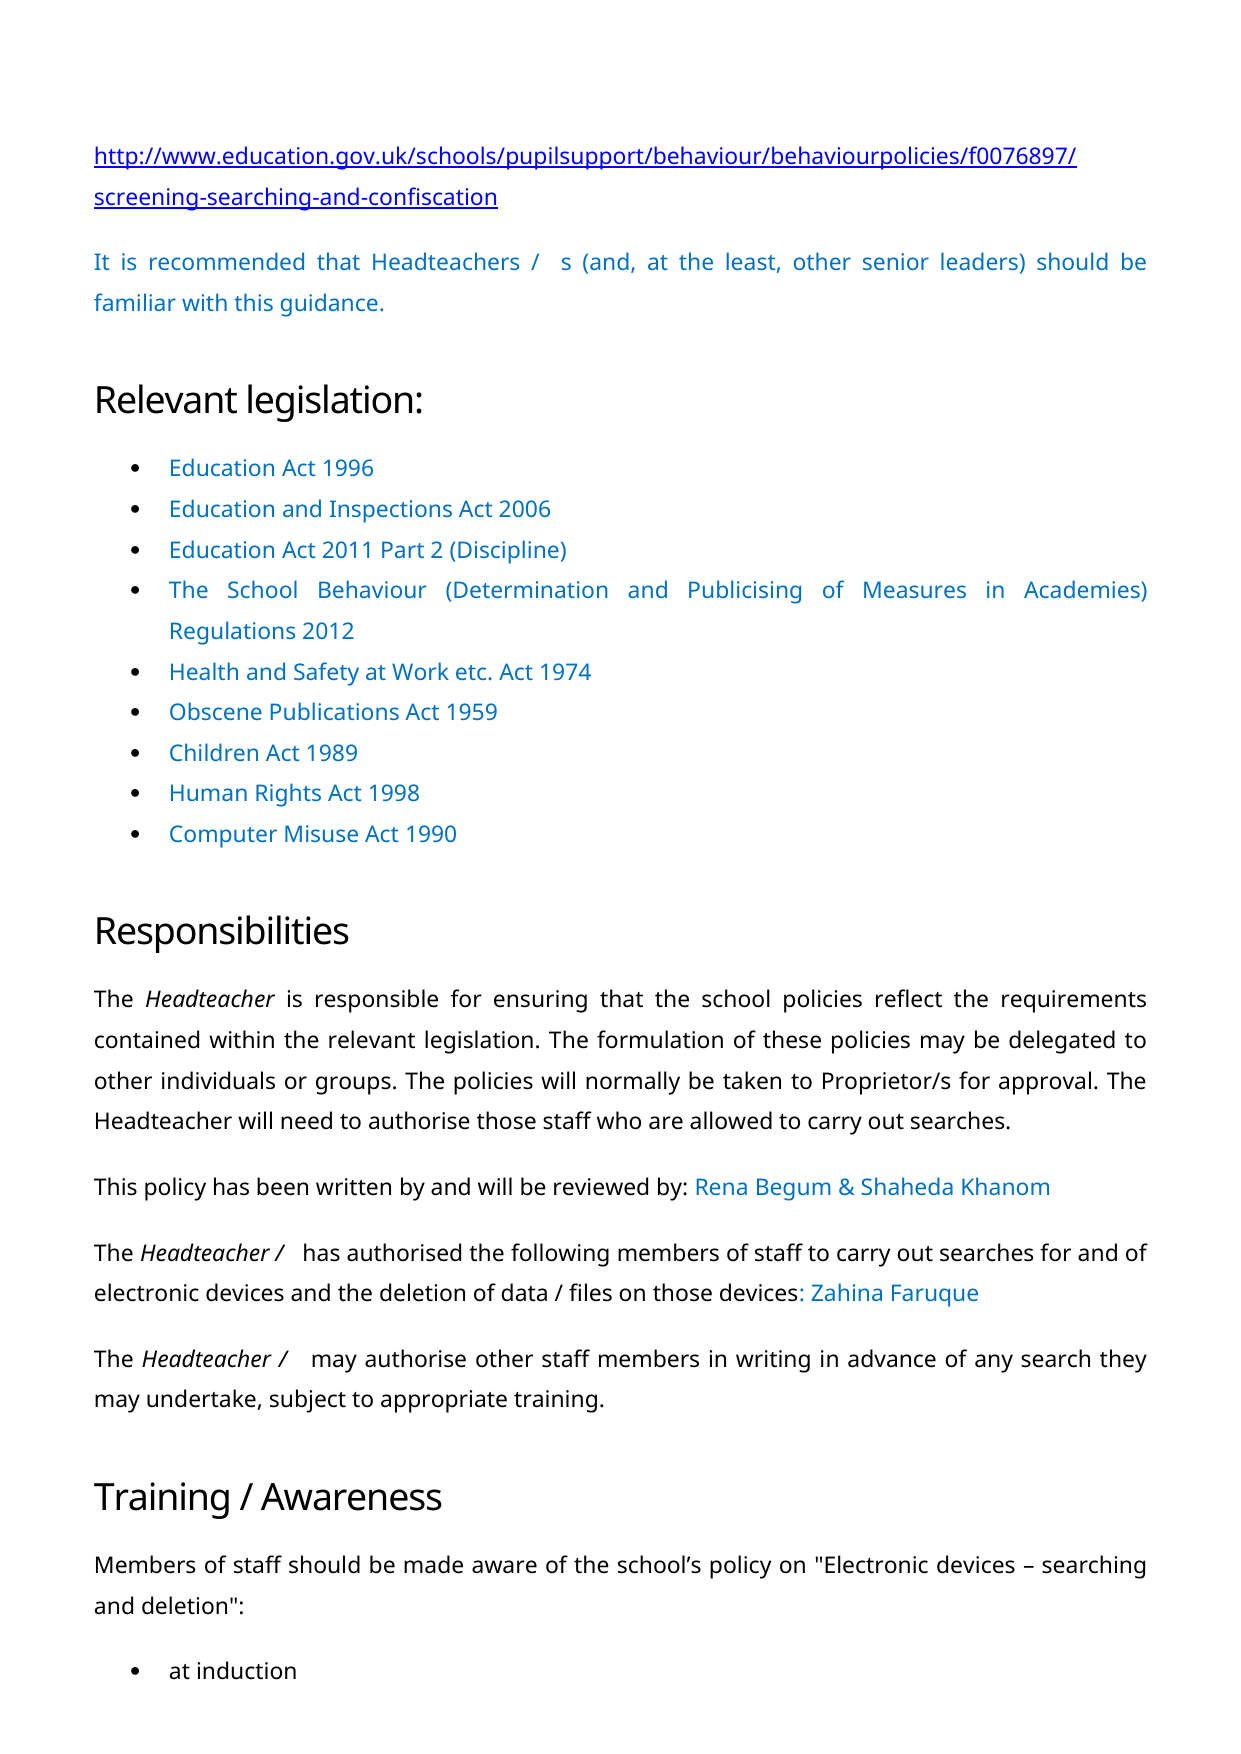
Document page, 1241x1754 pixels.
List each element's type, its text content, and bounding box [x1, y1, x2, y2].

subtitle Relevant legislation: [94, 373, 1148, 424]
list Health and Safety at Work etc. Act 1974 [131, 655, 1148, 687]
list Computer Misuse Act 1990 [131, 818, 1148, 849]
subtitle Responsibilities [94, 904, 1148, 955]
list Obscene Publications Act 1959 [131, 696, 1148, 727]
text It is recommended that Headteachers / s (and, at the least, other senior leaders) should be familiar with this guidance. [94, 246, 1148, 318]
text This policy has been written by and will be reviewed by: Rena Begum & Shaheda Khanom [94, 1171, 1148, 1202]
subtitle Training / Awareness [94, 1470, 1148, 1521]
list Human Rights Act 1998 [131, 777, 1148, 808]
list Education Act 2011 Part 2 (Discipline) [131, 533, 1148, 565]
text Members of staff should be made aware of the school’s policy on "Electronic devices – searching and deletion": [94, 1549, 1148, 1621]
list Education Act 1996 [131, 452, 1148, 483]
list The School Behaviour (Determination and Publicising of Measures in Academies) Regulations 2012 [131, 574, 1148, 646]
list at induction [131, 1655, 1148, 1686]
text The Headteacher / has authorised the following members of staff to carry out searches for and of electronic devices and the deletion of data / files on those devices: Zahina Faruque [94, 1237, 1148, 1308]
text http://www.education.gov.uk/schools/pupilsupport/behaviour/behaviourpolicies/f0076897/screening-searching-and-confiscation [94, 140, 1148, 212]
list Education and Inspections Act 2006 [131, 493, 1148, 524]
text The Headteacher / may authorise other staff members in writing in advance of any search they may undertake, subject to appropriate training. [94, 1343, 1148, 1415]
text The Headteacher is responsible for ensuring that the school policies reflect the requirements contained within the relevant legislation. The formulation of these policies may be delegated to other individuals or groups. The policies will normally be taken to Proprietor/s for approval. The Headteacher will need to authorise those staff who are allowed to carry out searches. [94, 983, 1148, 1137]
list Children Act 1989 [131, 737, 1148, 768]
